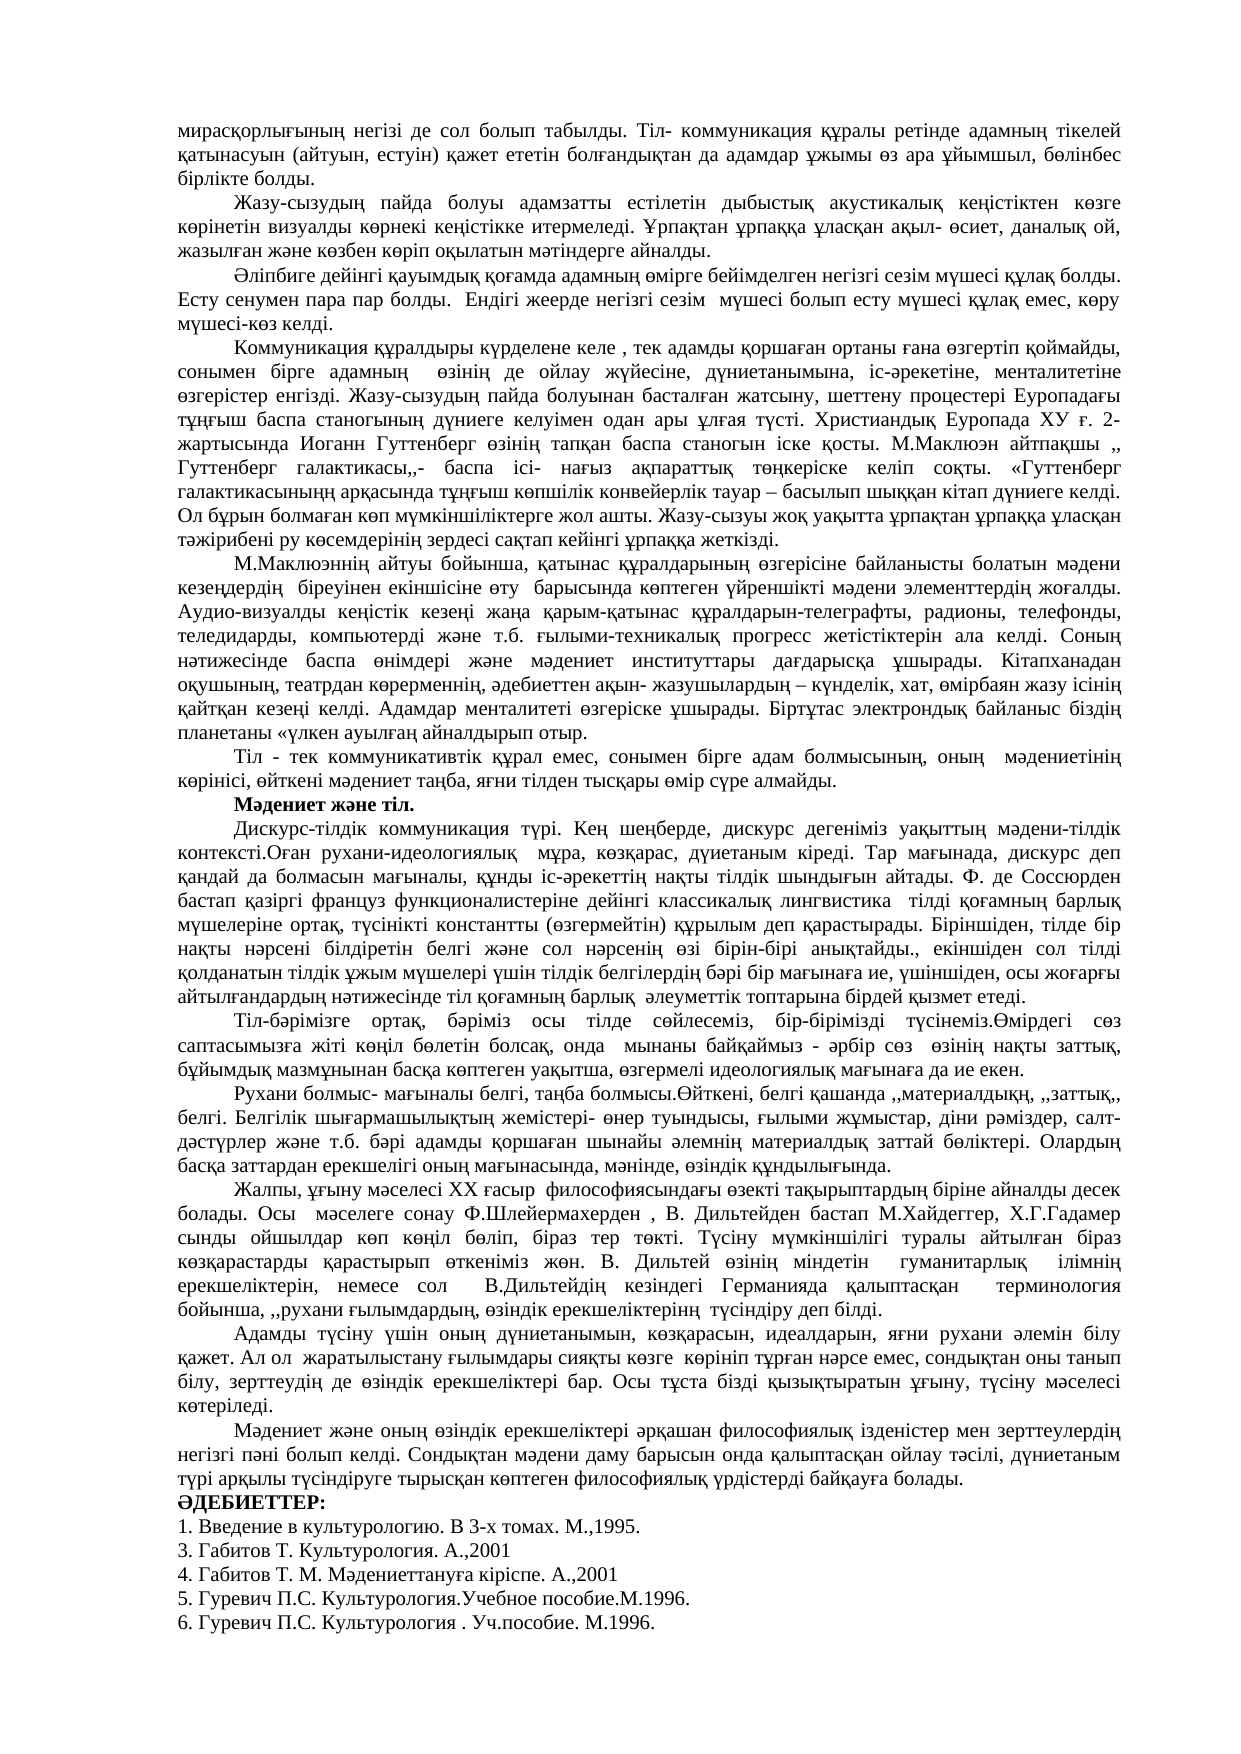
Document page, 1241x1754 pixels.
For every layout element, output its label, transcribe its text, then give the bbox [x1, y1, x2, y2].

text Әліпбиге дейінгі қауымдық қоғамда адамның өмірге бейімделген негізгі сезім мүшесі құлақ болды. Есту сенумен пара пар болды. Ендігі жеерде негізгі сезім мүшесі болып есту мүшесі құлақ емес, көру мүшесі-көз келді. [177, 262, 1122, 335]
text Жазу-сызудың пайда болуы адамзатты естілетін дыбыстық акустикалық кеңістіктен көзге көрінетін визуалды көрнекі кеңістікке итермеледі. Ұрпақтан ұрпаққа ұласқан ақыл- өсиет, даналық ой, жазылған және көзбен көріп оқылатын мәтіндерге айналды. [177, 190, 1122, 262]
text Тіл-бәрімізге ортақ, бәріміз осы тілде сөйлесеміз, бір-бірімізді түсінеміз.Өмірдегі сөз саптасымызға жіті көңіл бөлетін болсақ, онда мынаны байқаймыз - әрбір сөз өзінің нақты заттық, бұйымдық мазмұнынан басқа көптеген уақытша, өзгермелі идеологиялық мағынаға да ие екен. [177, 1008, 1122, 1081]
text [177, 118, 1122, 190]
text Жалпы, ұғыну мәселесі ХХ ғасыр философиясындағы өзекті тақырыптардың біріне айналды десек болады. Осы мәселеге сонау Ф.Шлейермахерден , В. Дильтейден бастап М.Хайдеггер, Х.Г.Гадамер сынды ойшылдар көп көңіл бөліп, біраз тер төкті. Түсіну мүмкіншілігі туралы айтылған біраз көзқарастарды қарастырып өткеніміз жөн. В. Дильтей өзінің міндетін гуманитарлық ілімнің ерекшеліктерін, немесе сол В.Дильтейдің кезіндегі Германияда қалыптасқан терминология бойынша, ,,рухани ғылымдардың, өзіндік ерекшеліктерінң түсіндіру деп білді. [177, 1177, 1122, 1321]
text 5. Гуревич П.С. Культурология.Учебное пособие.М.1996. [177, 1586, 1122, 1610]
text Мәдениет және оның өзіндік ерекшеліктері әрқашан философиялық ізденістер мен зерттеулердің негізгі пәні болып келді. Сондықтан мәдени даму барысын онда қалыптасқан ойлау тәсілі, дүниетаным түрі арқылы түсіндіруге тырысқан көптеген философиялық үрдістерді байқауға болады. [177, 1417, 1122, 1490]
text 3. Габитов Т. Культурология. А.,2001 [177, 1538, 1122, 1562]
text Рухани болмыс- мағыналы белгі, таңба болмысы.Өйткені, белгі қашанда ,,материалдықң, ,,заттық,, белгі. Белгілік шығармашылықтың жемістері- өнер туындысы, ғылыми жұмыстар, діни рәміздер, салт-дәстүрлер және т.б. бәрі адамды қоршаған шынайы әлемнің материалдық заттай бөліктері. Олардың басқа заттардан ерекшелігі оның мағынасында, мәнінде, өзіндік құндылығында. [177, 1081, 1122, 1177]
text 4. Габитов Т. М. Мәдениеттануға кіріспе. А.,2001 [177, 1562, 1122, 1586]
text Коммуникация құралдыры күрделене келе , тек адамды қоршаған ортаны ғана өзгертіп қоймайды, сонымен бірге адамның өзінің де ойлау жүйесіне, дүниетанымына, іс-әрекетіне, менталитетіне өзгерістер енгізді. Жазу-сызудың пайда болуынан басталған жатсыну, шеттену процестері Еуропадағы тұңғыш баспа станогының дүниеге келуімен одан ары ұлғая түсті. Христиандық Еуропада ХУ ғ. 2-жартысында Иоганн Гуттенберг өзінің тапқан баспа станогын іске қосты. М.Маклюэн айтпақшы ,, Гуттенберг галактикасы,,- баспа ісі- нағыз ақпараттық төңкеріске келіп соқты. «Гуттенберг галактикасыныңң арқасында тұңғыш көпшілік конвейерлік тауар – басылып шыққан кітап дүниеге келді. Ол бұрын болмаған көп мүмкіншіліктерге жол ашты. Жазу-сызуы жоқ уақытта ұрпақтан ұрпаққа ұласқан тәжірибені ру көсемдерінің зердесі сақтап кейінгі ұрпаққа жеткізді. [177, 335, 1122, 551]
text 1. Введение в культурологию. В 3-х томах. М.,1995. [177, 1514, 1122, 1538]
text Тіл - тек коммуникативтік құрал емес, сонымен бірге адам болмысының, оның мәдениетінің көрінісі, өйткені мәдениет таңба, яғни тілден тысқары өмір сүре алмайды. [177, 744, 1122, 792]
text Дискурс-тілдік коммуникация түрі. Кең шеңберде, дискурс дегеніміз уақыттың мәдени-тілдік контексті.Оған рухани-идеологиялық мұра, көзқарас, дүиетаным кіреді. Тар мағынада, дискурс деп қандай да болмасын мағыналы, құнды іс-әрекеттің нақты тілдік шындығын айтады. Ф. де Соссюрден бастап қазіргі француз функционалистеріне дейінгі классикалық лингвистика тілді қоғамның барлық мүшелеріне ортақ, түсінікті константты (өзгермейтін) құрылым деп қарастырады. Біріншіден, тілде бір нақты нәрсені білдіретін белгі және сол нәрсенің өзі бірін-бірі анықтайды., екіншіден сол тілді қолданатын тілдік ұжым мүшелері үшін тілдік белгілердің бәрі бір мағынаға ие, үшіншіден, осы жоғарғы айтылғандардың нәтижесінде тіл қоғамның барлық әлеуметтік топтарына бірдей қызмет етеді. [177, 816, 1122, 1008]
text 6. Гуревич П.С. Культурология . Уч.пособие. М.1996. [177, 1610, 1122, 1634]
text ӘДЕБИЕТТЕР: [177, 1490, 1122, 1514]
text Мәдениет және тіл. [177, 792, 1122, 816]
text Адамды түсіну үшін оның дүниетанымын, көзқарасын, идеалдарын, яғни рухани әлемін білу қажет. Ал ол жаратылыстану ғылымдары сияқты көзге көрініп тұрған нәрсе емес, сондықтан оны танып білу, зерттеудің де өзіндік ерекшеліктері бар. Осы тұста бізді қызықтыратын ұғыну, түсіну мәселесі көтеріледі. [177, 1321, 1122, 1417]
text М.Маклюэннің айтуы бойынша, қатынас құралдарының өзгерісіне байланысты болатын мәдени кезеңдердің біреуінен екіншісіне өту барысында көптеген үйреншікті мәдени элементтердің жоғалды. Аудио-визуалды кеңістік кезеңі жаңа қарым-қатынас құралдарын-телеграфты, радионы, телефонды, теледидарды, компьютерді және т.б. ғылыми-техникалық прогресс жетістіктерін ала келді. Соның нәтижесінде баспа өнімдері және мәдениет институттары дағдарысқа ұшырады. Кітапханадан оқушының, театрдан көрерменнің, әдебиеттен ақын- жазушылардың – күнделік, хат, өмірбаян жазу ісінің қайтқан кезеңі келді. Адамдар менталитеті өзгеріске ұшырады. Біртұтас электрондық байланыс біздің планетаны «үлкен ауылғаң айналдырып отыр. [177, 551, 1122, 744]
